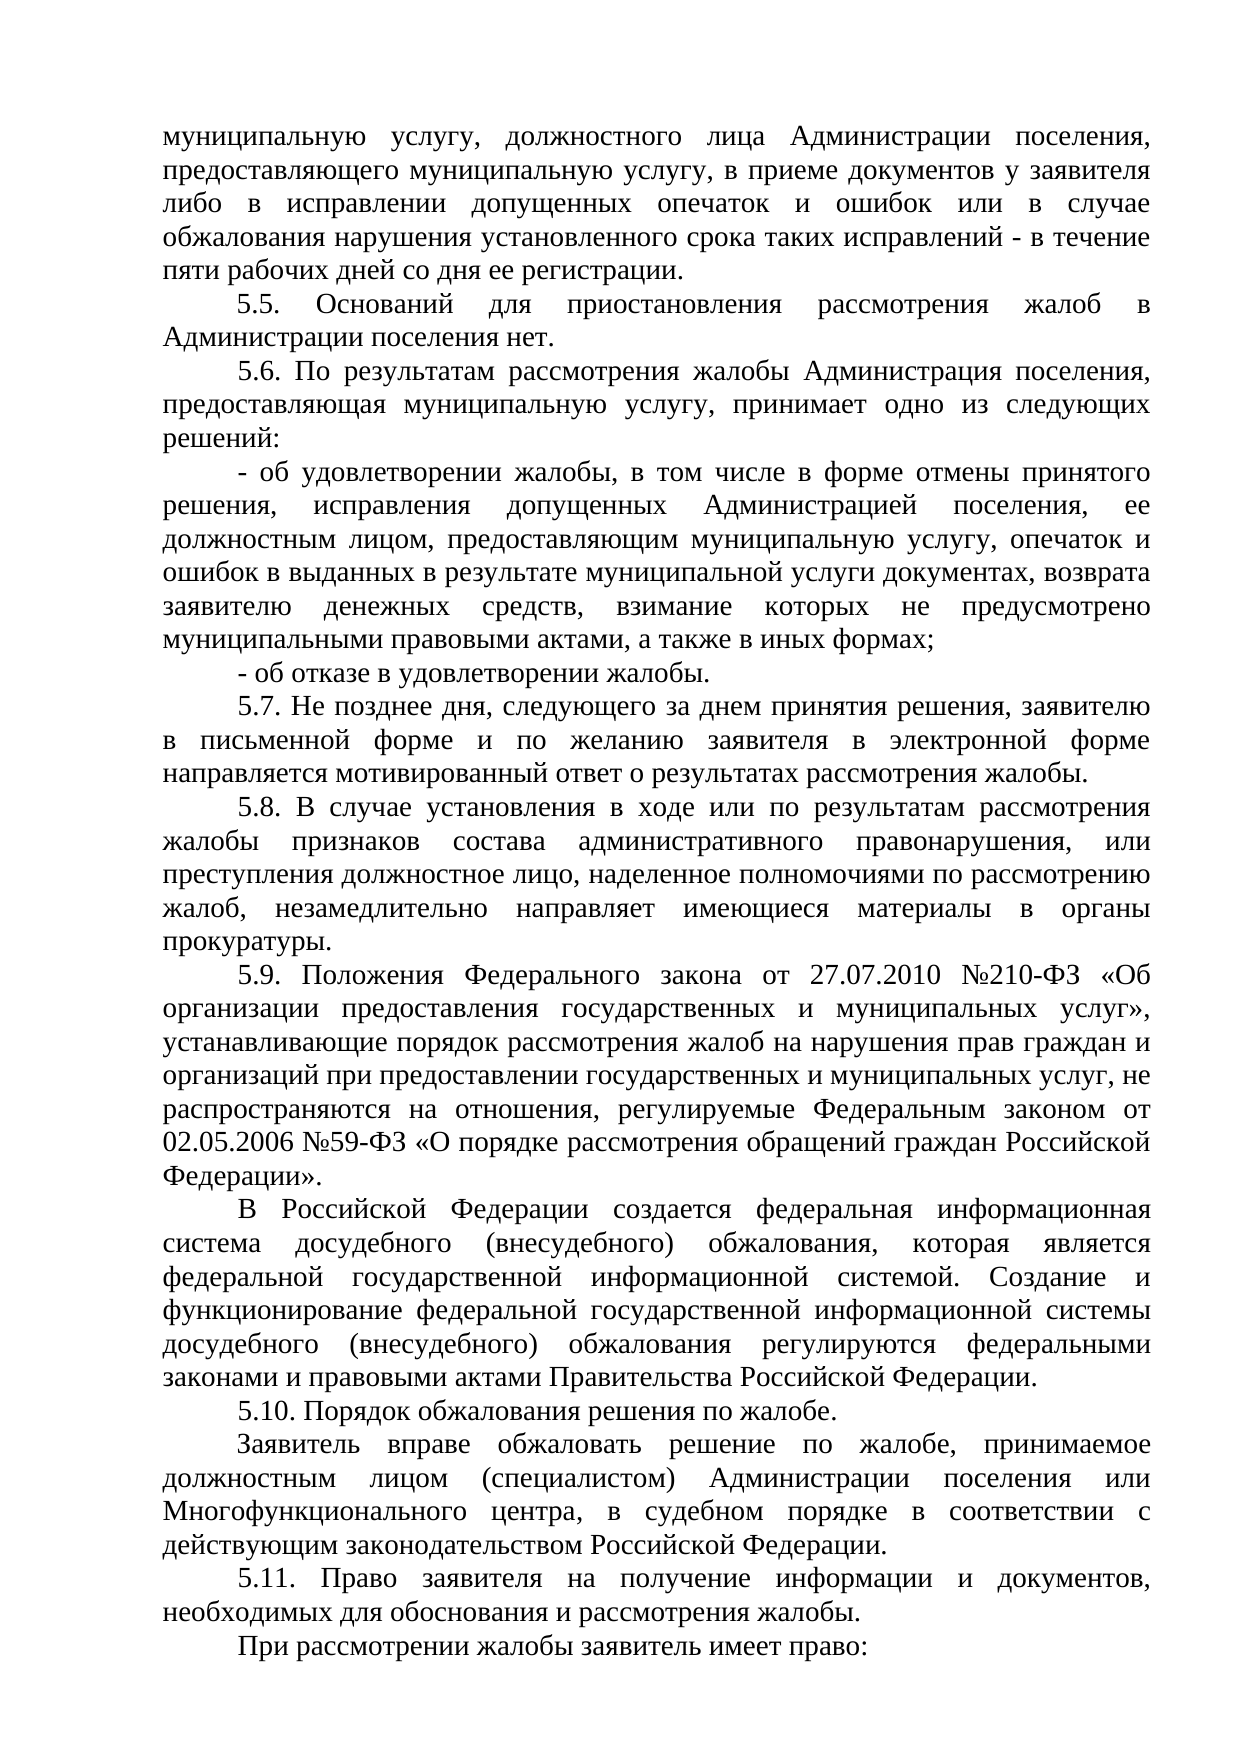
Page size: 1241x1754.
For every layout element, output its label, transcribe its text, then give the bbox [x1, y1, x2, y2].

text 5.6. По результатам рассмотрения жалобы Администрация поселения, предоставляющая муниципальную услугу, принимает одно из следующих решений: [162, 353, 1152, 454]
text - об отказе в удовлетворении жалобы. [162, 655, 1152, 688]
text 5.9. Положения Федерального закона от 27.07.2010 №210-ФЗ «Об организации предоставления государственных и муниципальных услуг», устанавливающие порядок рассмотрения жалоб на нарушения прав граждан и организаций при предоставлении государственных и муниципальных услуг, не распространяются на отношения, регулируемые Федеральным законом от 02.05.2006 №59-ФЗ «О порядке рассмотрения обращений граждан Российской Федерации». [162, 957, 1152, 1192]
text В Российской Федерации создается федеральная информационная система досудебного (внесудебного) обжалования, которая является федеральной государственной информационной системой. Создание и функционирование федеральной государственной информационной системы досудебного (внесудебного) обжалования регулируются федеральными законами и правовыми актами Правительства Российской Федерации. [162, 1192, 1152, 1393]
text 5.10. Порядок обжалования решения по жалобе. [162, 1393, 1152, 1426]
text 5.5. Оснований для приостановления рассмотрения жалоб в Администрации поселения нет. [162, 286, 1152, 353]
text При рассмотрении жалобы заявитель имеет право: [162, 1628, 1152, 1661]
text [162, 118, 1152, 286]
text 5.11. Право заявителя на получение информации и документов, необходимых для обоснования и рассмотрения жалобы. [162, 1561, 1152, 1628]
text - об удовлетворении жалобы, в том числе в форме отмены принятого решения, исправления допущенных Администрацией поселения, ее должностным лицом, предоставляющим муниципальную услугу, опечаток и ошибок в выданных в результате муниципальной услуги документах, возврата заявителю денежных средств, взимание которых не предусмотрено муниципальными правовыми актами, а также в иных формах; [162, 454, 1152, 655]
text Заявитель вправе обжаловать решение по жалобе, принимаемое должностным лицом (специалистом) Администрации поселения или Многофункционального центра, в судебном порядке в соответствии с действующим законодательством Российской Федерации. [162, 1426, 1152, 1561]
text 5.8. В случае установления в ходе или по результатам рассмотрения жалобы признаков состава административного правонарушения, или преступления должностное лицо, наделенное полномочиями по рассмотрению жалоб, незамедлительно направляет имеющиеся материалы в органы прокуратуры. [162, 789, 1152, 957]
text 5.7. Не позднее дня, следующего за днем принятия решения, заявителю в письменной форме и по желанию заявителя в электронной форме направляется мотивированный ответ о результатах рассмотрения жалобы. [162, 688, 1152, 789]
